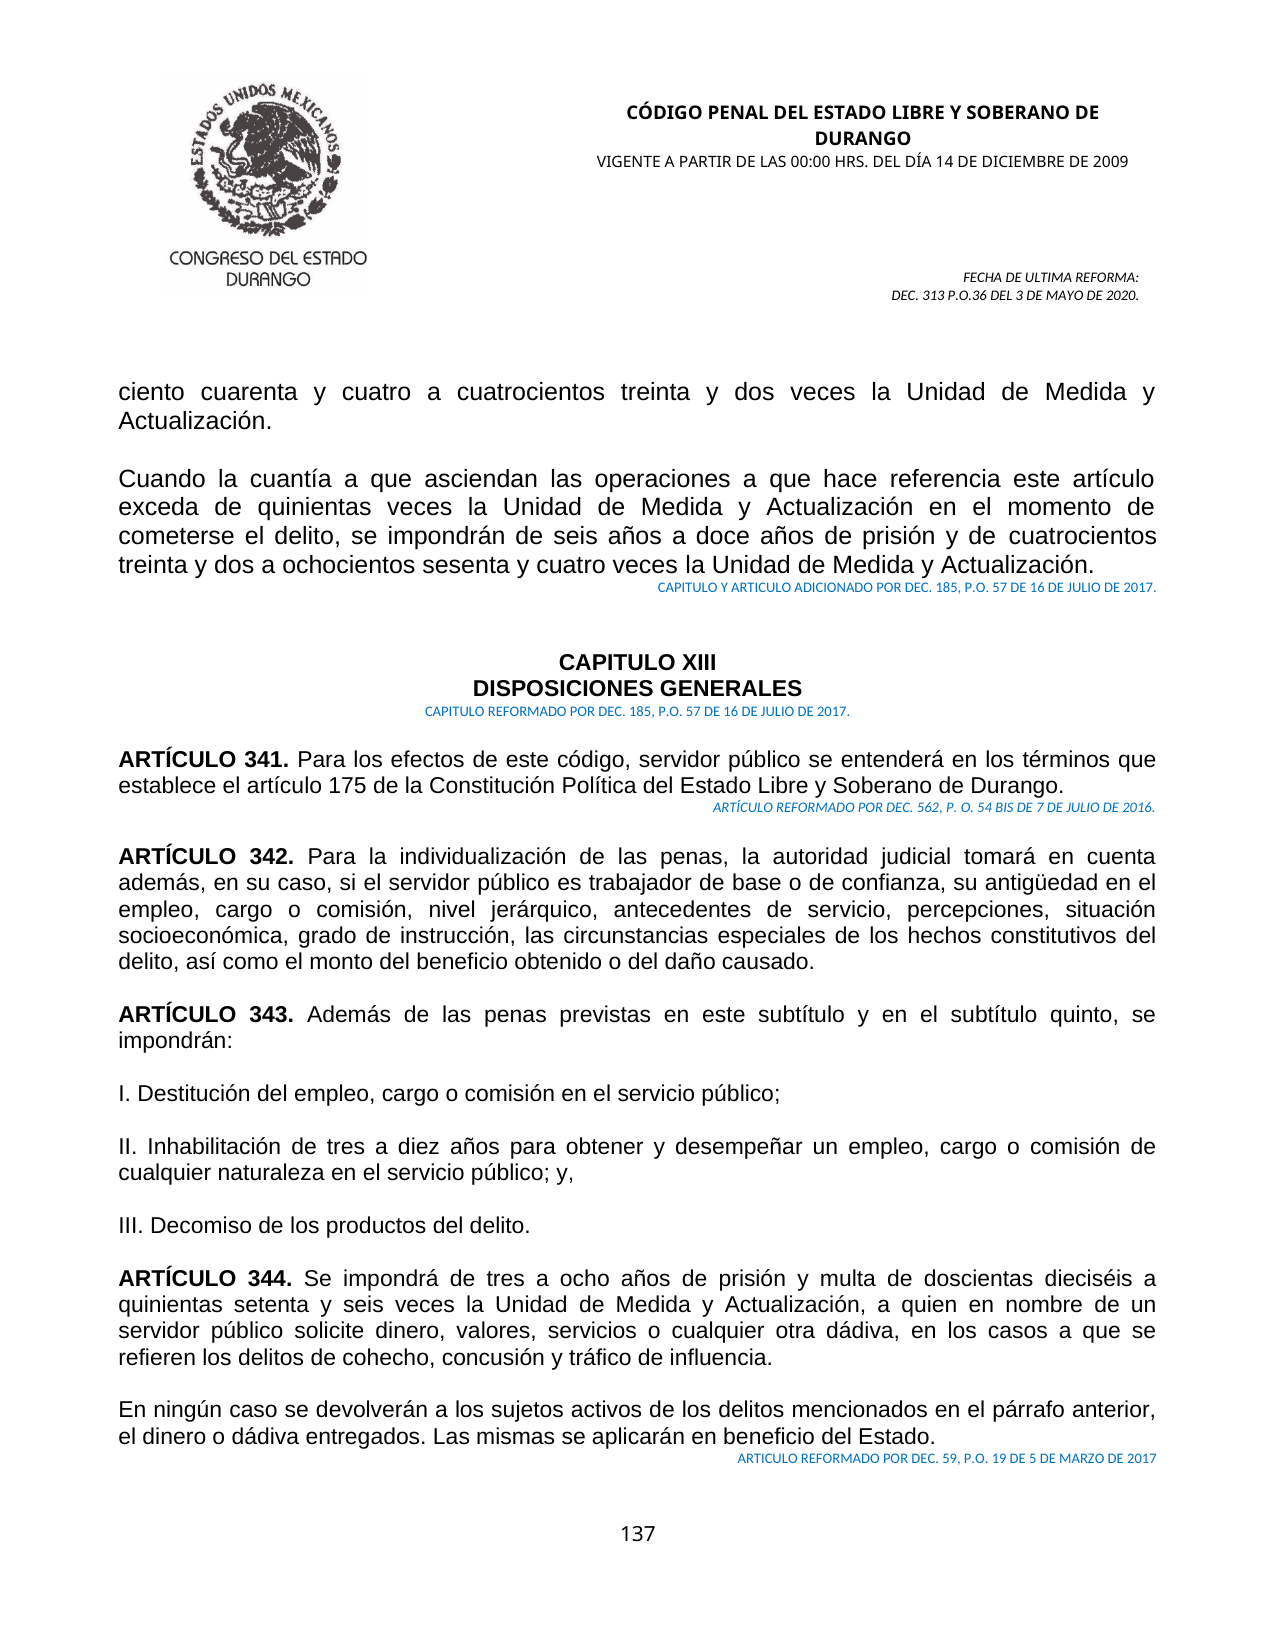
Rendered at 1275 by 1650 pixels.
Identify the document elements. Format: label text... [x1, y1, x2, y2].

text III. Decomiso de los productos del delito. [118, 1212, 1157, 1238]
text ARTÍCULO REFORMADO POR DEC. 562, P. O. 54 BIS DE 7 DE JULIO DE 2016. [118, 799, 1157, 816]
text II. Inhabilitación de tres a diez años para obtener y desempeñar un empleo, cargo o comisión de cualquier naturaleza en el servicio público; y, [118, 1133, 1157, 1185]
subtitle DISPOSICIONES GENERALES [118, 675, 1157, 702]
text CAPITULO REFORMADO POR DEC. 185, P.O. 57 DE 16 DE JULIO DE 2017. [118, 702, 1157, 719]
text ARTÍCULO 343. Además de las penas previstas en este subtítulo y en el subtítulo quinto, se impondrán: [118, 1001, 1157, 1054]
text ARTÍCULO 342. Para la individualización de las penas, la autoridad judicial tomará en cuenta además, en su caso, si el servidor público es trabajador de base o de confianza, su antigüedad en el empleo, cargo o comisión, nivel jerárquico, antecedentes de servicio, percepciones, situación socioeconómica, grado de instrucción, las circunstancias especiales de los hechos constitutivos del delito, así como el monto del beneficio obtenido o del daño causado. [118, 843, 1157, 974]
text ARTICULO REFORMADO POR DEC. 59, P.O. 19 DE 5 DE MARZO DE 2017 [118, 1449, 1157, 1467]
picture [165, 73, 369, 293]
text I. Destitución del empleo, cargo o comisión en el servicio público; [118, 1080, 1157, 1106]
text En ningún caso se devolverán a los sujetos activos de los delitos mencionados en el párrafo anterior, el dinero o dádiva entregados. Las mismas se aplicarán en beneficio del Estado. [118, 1396, 1157, 1449]
subtitle CAPITULO XIII [118, 649, 1157, 675]
text ARTÍCULO 344. Se impondrá de tres a ocho años de prisión y multa de doscientas dieciséis a quinientas setenta y seis veces la Unidad de Medida y Actualización, a quien en nombre de un servidor público solicite dinero, valores, servicios o cualquier otra dádiva, en los casos a que se refieren los delitos de cohecho, concusión y tráfico de influencia. [118, 1264, 1157, 1370]
text ARTÍCULO 341. Para los efectos de este código, servidor público se entenderá en los términos que establece el artículo 175 de la Constitución Política del Estado Libre y Soberano de Durango. [118, 746, 1157, 799]
text CAPITULO Y ARTICULO ADICIONADO POR DEC. 185, P.O. 57 DE 16 DE JULIO DE 2017. [118, 578, 1157, 596]
text Cuando la cuantía a que asciendan las operaciones a que hace referencia este artículo exceda de quinientas veces la Unidad de Medida y Actualización en el momento de cometerse el delito, se impondrán de seis años a doce años de prisión y de cuatrocientos treinta y dos a ochocientos sesenta y cuatro veces la Unidad de Medida y Actualización. [118, 463, 1157, 578]
